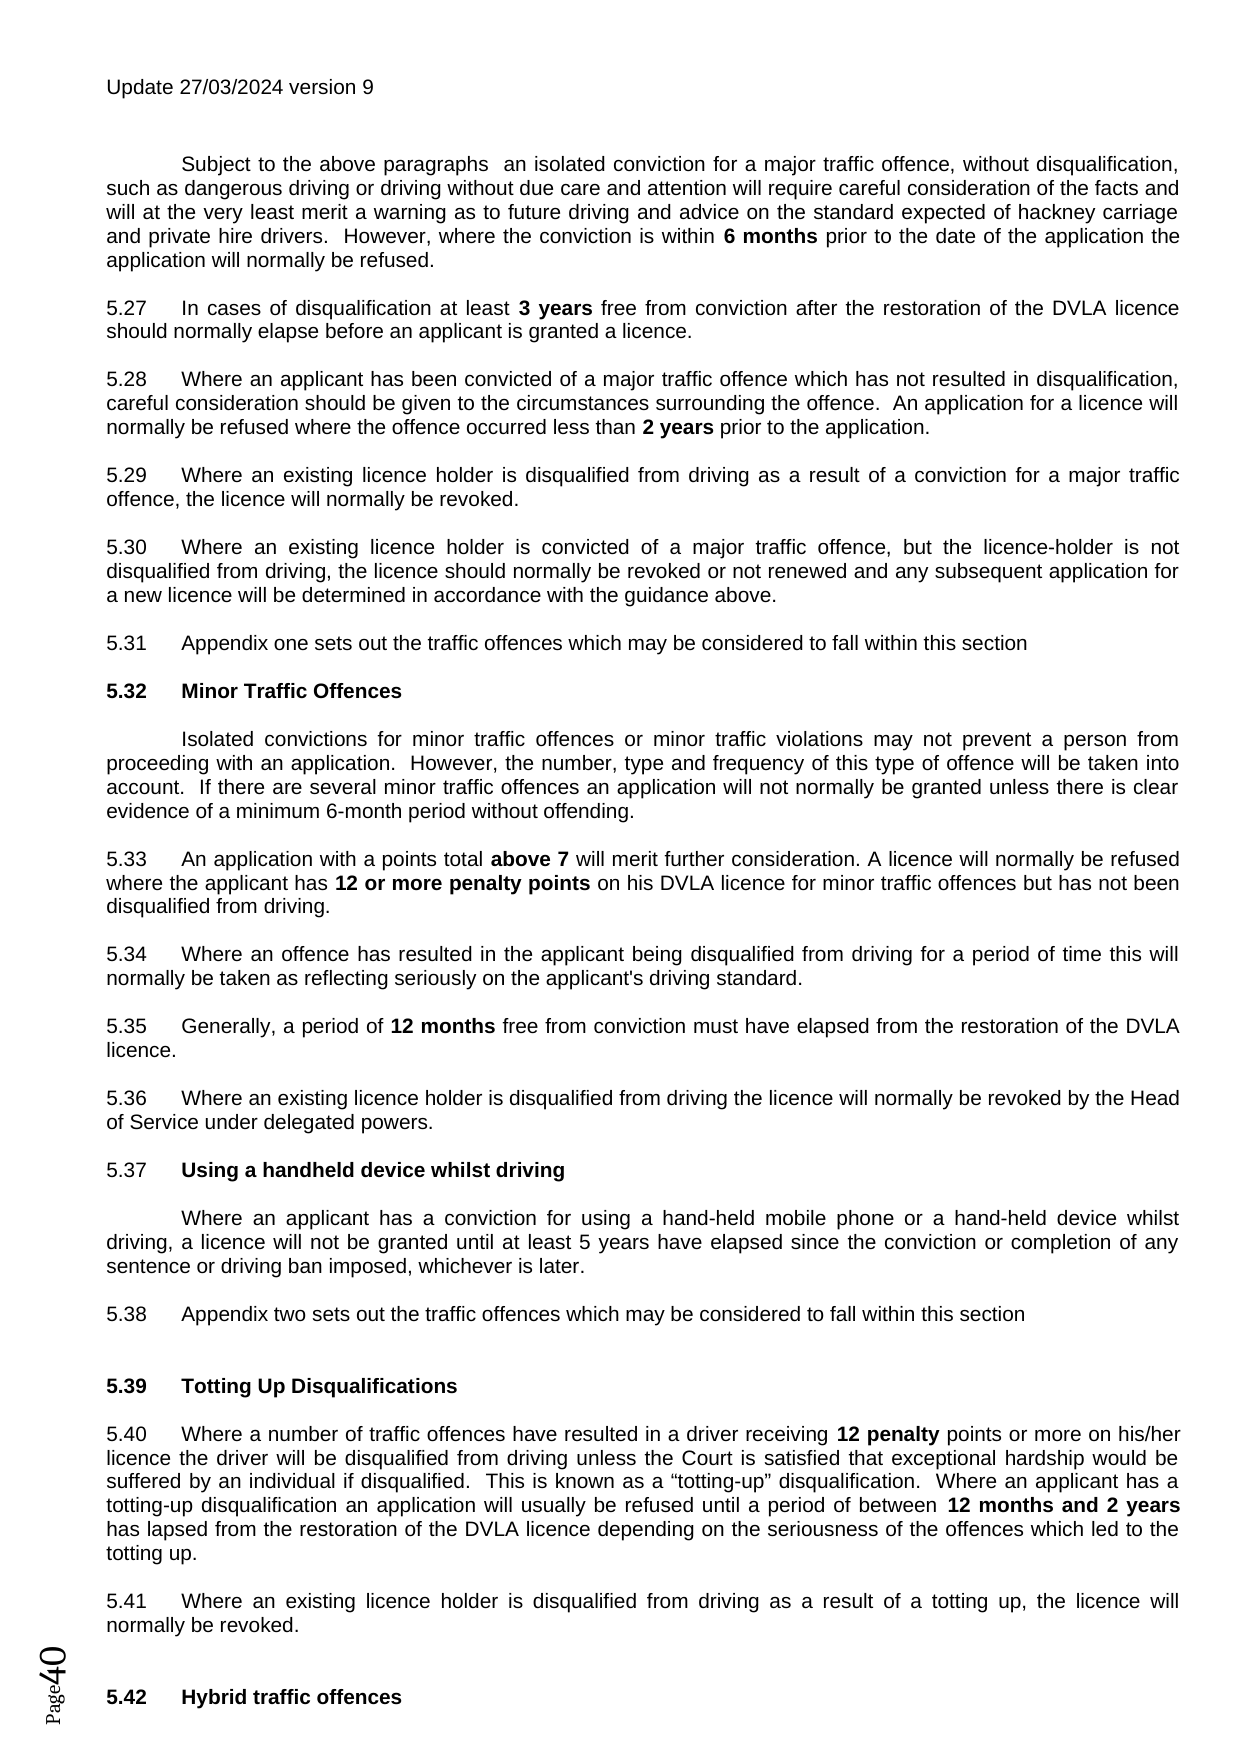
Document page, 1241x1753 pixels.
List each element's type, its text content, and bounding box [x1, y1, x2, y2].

text 5.29 Where an existing licence holder is disqualified from driving as a result of a conviction for a major traffic offence, the licence will normally be revoked. [106, 463, 1181, 511]
text Subject to the above paragraphs an isolated conviction for a major traffic offence, without disqualification, such as dangerous driving or driving without due care and attention will require careful consideration of the facts and will at the very least merit a warning as to future driving and advice on the standard expected of hackney carriage and private hire drivers. However, where the conviction is within 6 months prior to the date of the application the application will normally be refused. [106, 152, 1181, 271]
text 5.42 Hybrid traffic offences [106, 1685, 1181, 1709]
text 5.39 Totting Up Disqualifications [106, 1373, 1240, 1397]
text 5.27 In cases of disqualification at least 3 years free from conviction after the restoration of the DVLA licence should normally elapse before an applicant is granted a licence. [106, 295, 1181, 343]
text Isolated convictions for minor traffic offences or minor traffic violations may not prevent a person from proceeding with an application. However, the number, type and frequency of this type of offence will be taken into account. If there are several minor traffic offences an application will not normally be granted unless there is clear evidence of a minimum 6-month period without offending. [106, 727, 1181, 822]
text 5.37 Using a handheld device whilst driving [106, 1158, 1181, 1182]
text 5.41 Where an existing licence holder is disqualified from driving as a result of a totting up, the licence will normally be revoked. [106, 1589, 1181, 1637]
text 5.32 Minor Traffic Offences [106, 679, 1181, 703]
text 5.28 Where an applicant has been convicted of a major traffic offence which has not resulted in disqualification, careful consideration should be given to the circumstances surrounding the offence. An application for a licence will normally be refused where the offence occurred less than 2 years prior to the application. [106, 367, 1181, 439]
text 5.35 Generally, a period of 12 months free from conviction must have elapsed from the restoration of the DVLA licence. [106, 1014, 1181, 1062]
text 5.33 An application with a points total above 7 will merit further consideration. A licence will normally be refused where the applicant has 12 or more penalty points on his DVLA licence for minor traffic offences but has not been disqualified from driving. [106, 846, 1181, 918]
text 5.31 Appendix one sets out the traffic offences which may be considered to fall within this section [106, 631, 1181, 655]
text 5.30 Where an existing licence holder is convicted of a major traffic offence, but the licence-holder is not disqualified from driving, the licence should normally be revoked or not renewed and any subsequent application for a new licence will be determined in accordance with the guidance above. [106, 535, 1181, 607]
text 5.38 Appendix two sets out the traffic offences which may be considered to fall within this section [106, 1302, 1181, 1326]
text 5.40 Where a number of traffic offences have resulted in a driver receiving 12 penalty points or more on his/her licence the driver will be disqualified from driving unless the Court is satisfied that exceptional hardship would be suffered by an individual if disqualified. This is known as a “totting-up” disqualification. Where an applicant has a totting-up disqualification an application will usually be refused until a period of between 12 months and 2 years has lapsed from the restoration of the DVLA licence depending on the seriousness of the offences which led to the totting up. [106, 1421, 1181, 1565]
text 5.36 Where an existing licence holder is disqualified from driving the licence will normally be revoked by the Head of Service under delegated powers. [106, 1086, 1181, 1134]
text 5.34 Where an offence has resulted in the applicant being disqualified from driving for a period of time this will normally be taken as reflecting seriously on the applicant's driving standard. [106, 942, 1181, 990]
text Where an applicant has a conviction for using a hand-held mobile phone or a hand-held device whilst driving, a licence will not be granted until at least 5 years have elapsed since the conviction or completion of any sentence or driving ban imposed, whichever is later. [106, 1206, 1181, 1278]
